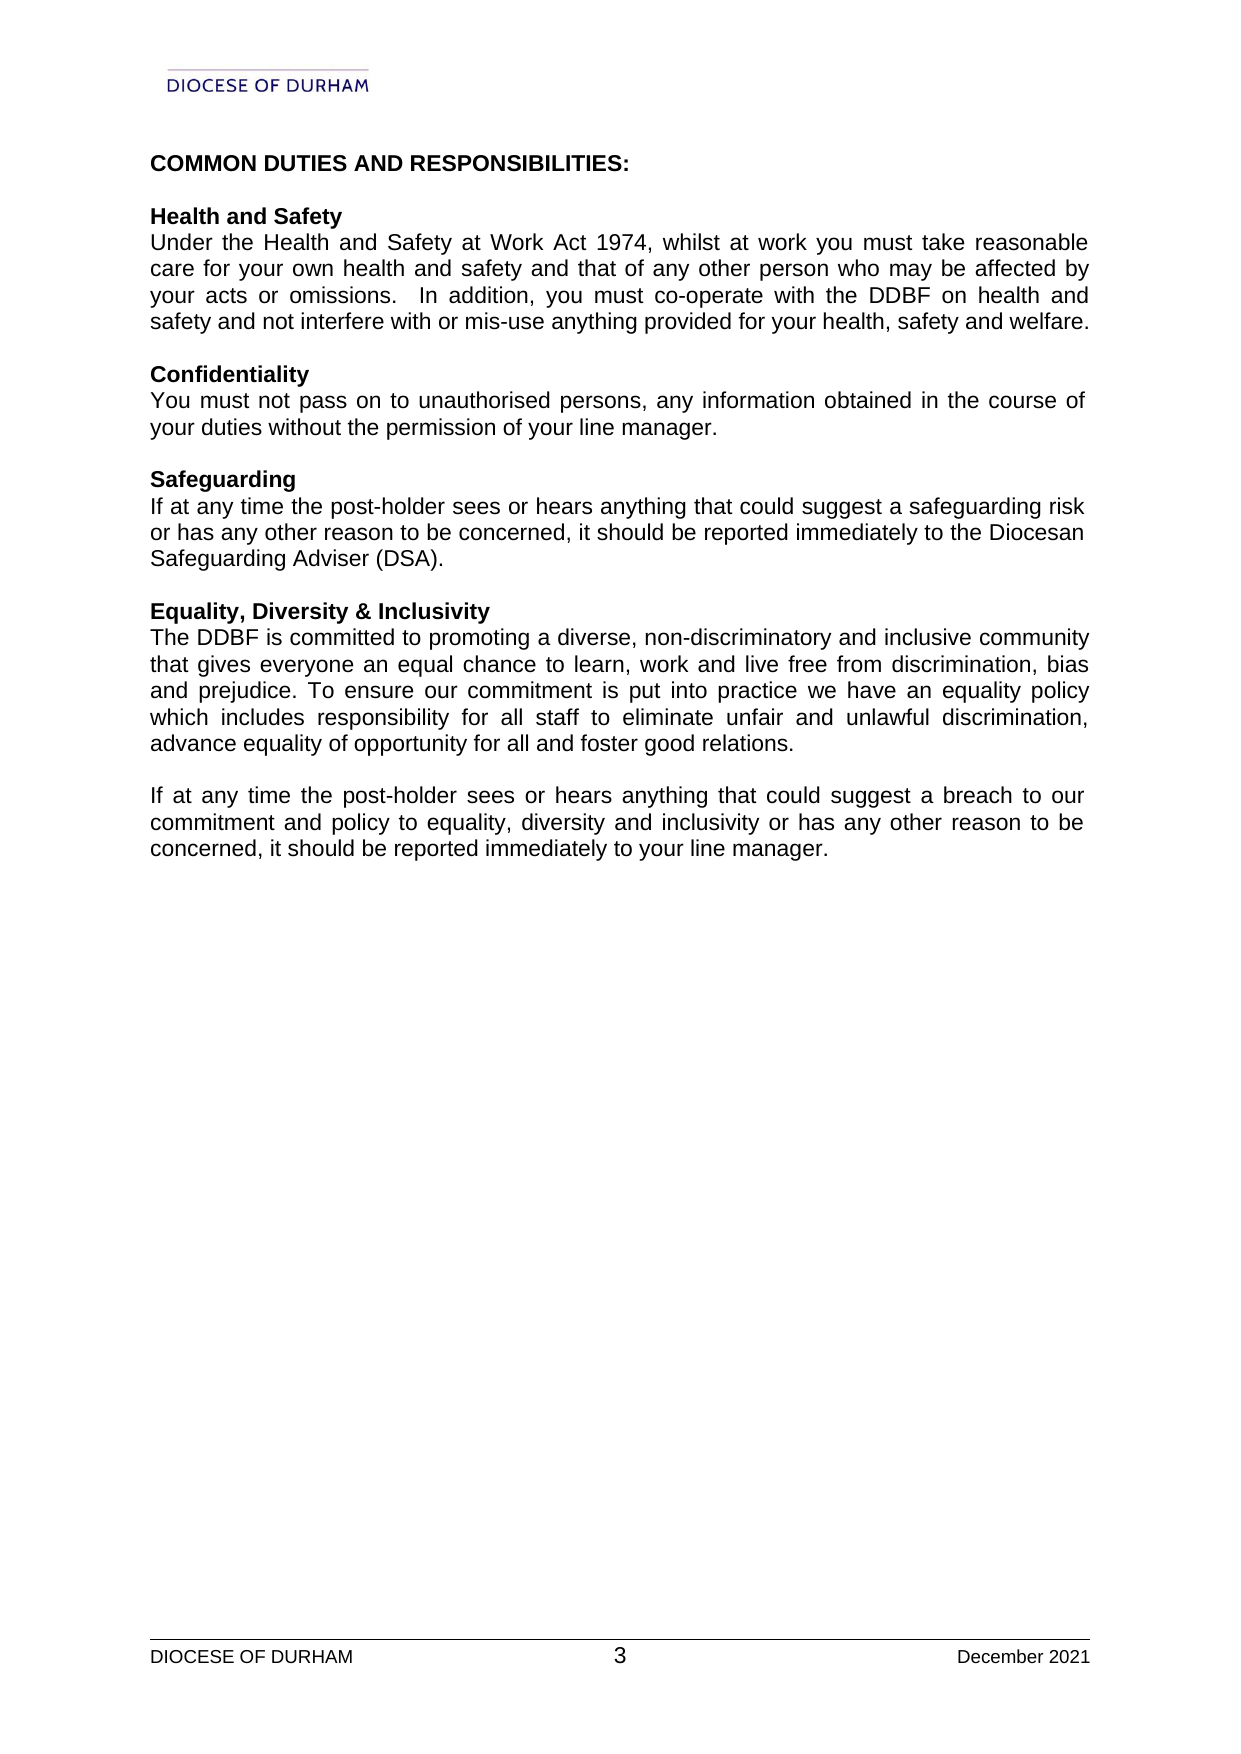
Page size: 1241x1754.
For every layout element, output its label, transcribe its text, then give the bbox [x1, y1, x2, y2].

text If at any time the post-holder sees or hears anything that could suggest a breach to our commitment and policy to equality, diversity and inclusivity or has any other reason to be concerned, it should be reported immediately to your line manager. [150, 782, 1086, 862]
picture [150, 64, 394, 117]
text Safeguarding [150, 466, 1086, 493]
text If at any time the post-holder sees or hears anything that could suggest a safeguarding risk or has any other reason to be concerned, it should be reported immediately to the Diocesan Safeguarding Adviser (DSA). [150, 493, 1086, 572]
text COMMON DUTIES AND RESPONSIBILITIES: [150, 150, 1090, 176]
text The DDBF is committed to promoting a diverse, non-discriminatory and inclusive community that gives everyone an equal chance to learn, work and live free from discrimination, bias and prejudice. To ensure our commitment is put into practice we have an equality policy which includes responsibility for all staff to eliminate unfair and unlawful discrimination, advance equality of opportunity for all and foster good relations. [150, 624, 1090, 756]
text Confidentiality [150, 361, 1086, 387]
text Under the Health and Safety at Work Act 1974, whilst at work you must take reasonable care for your own health and safety and that of any other person who may be affected by your acts or omissions. In addition, you must co-operate with the DDBF on health and safety and not interfere with or mis-use anything provided for your health, safety and welfare. [150, 229, 1090, 334]
text Health and Safety [150, 203, 1090, 229]
text Equality, Diversity & Inclusivity [150, 598, 1086, 624]
text You must not pass on to unauthorised persons, any information obtained in the course of your duties without the permission of your line manager. [150, 387, 1086, 440]
